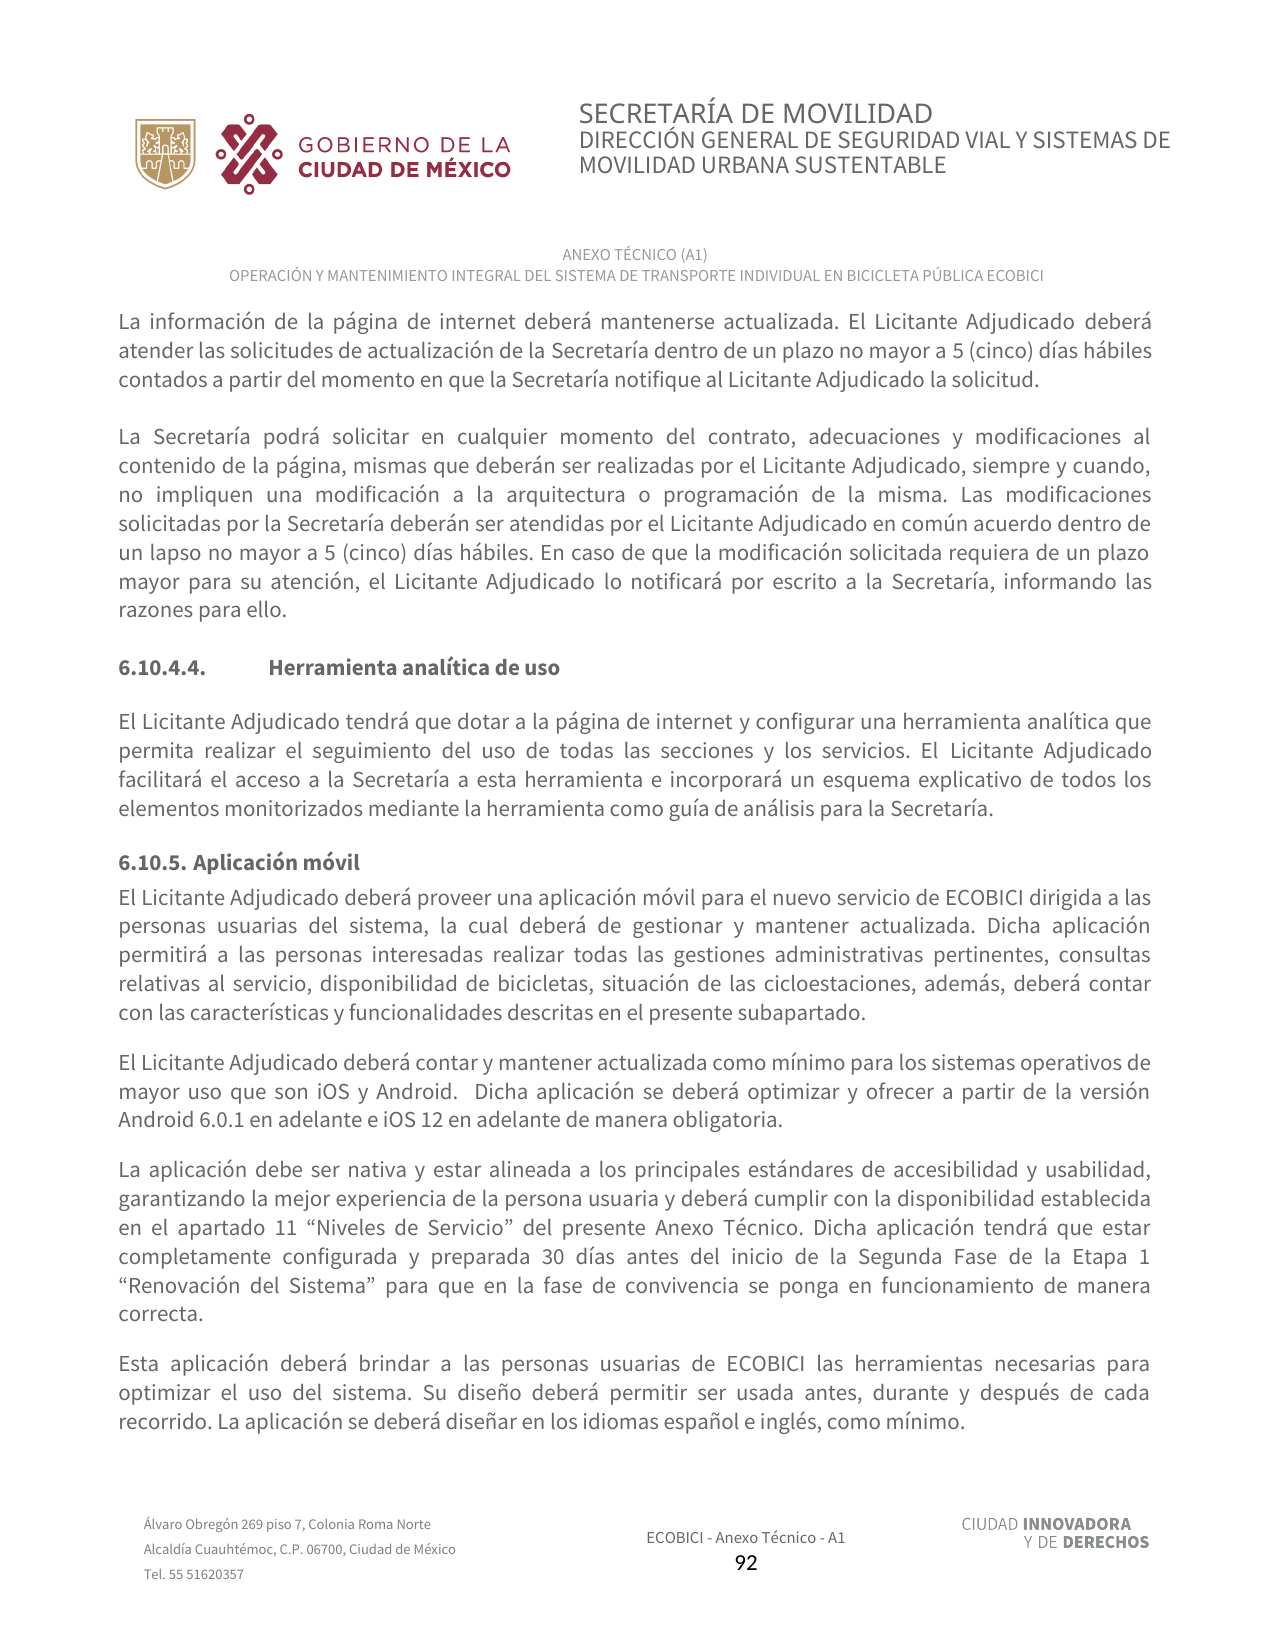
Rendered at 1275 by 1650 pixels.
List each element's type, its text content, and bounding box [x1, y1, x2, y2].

text La información de la página de internet deberá mantenerse actualizada. El Licitante Adjudicado deberá atender las solicitudes de actualización de la Secretaría dentro de un plazo no mayor a 5 (cinco) días hábiles contados a partir del momento en que la Secretaría notifique al Licitante Adjudicado la solicitud. [118, 307, 1152, 393]
text El Licitante Adjudicado deberá contar y mantener actualizada como mínimo para los sistemas operativos de mayor uso que son iOS y Android. Dicha aplicación se deberá optimizar y ofrecer a partir de la versión Android 6.0.1 en adelante e iOS 12 en adelante de manera obligatoria. [118, 1048, 1152, 1134]
text Esta aplicación deberá brindar a las personas usuarias de ECOBICI las herramientas necesarias para optimizar el uso del sistema. Su diseño deberá permitir ser usada antes, durante y después de cada recorrido. La aplicación se deberá diseñar en los idiomas español e inglés, como mínimo. [118, 1349, 1152, 1436]
text El Licitante Adjudicado deberá proveer una aplicación móvil para el nuevo servicio de ECOBICI dirigida a las personas usuarias del sistema, la cual deberá de gestionar y mantener actualizada. Dicha aplicación permitirá a las personas interesadas realizar todas las gestiones administrativas pertinentes, consultas relativas al servicio, disponibilidad de bicicletas, situación de las cicloestaciones, además, deberá contar con las características y funcionalidades descritas en el presente subapartado. [118, 882, 1152, 1027]
picture [956, 1502, 1152, 1567]
subtitle 6.10.5. Aplicación móvil [118, 847, 1152, 876]
text La Secretaría podrá solicitar en cualquier momento del contrato, adecuaciones y modificaciones al contenido de la página, mismas que deberán ser realizadas por el Licitante Adjudicado, siempre y cuando, no impliquen una modificación a la arquitectura o programación de la misma. Las modificaciones solicitadas por la Secretaría deberán ser atendidas por el Licitante Adjudicado en común acuerdo dentro de un lapso no mayor a 5 (cinco) días hábiles. En caso de que la modificación solicitada requiera de un plazo mayor para su atención, el Licitante Adjudicado lo notificará por escrito a la Secretaría, informando las razones para ello. [118, 422, 1152, 624]
text El Licitante Adjudicado tendrá que dotar a la página de internet y configurar una herramienta analítica que permita realizar el seguimiento del uso de todas las secciones y los servicios. El Licitante Adjudicado facilitará el acceso a la Secretaría a esta herramienta e incorporará un esquema explicativo de todos los elementos monitorizados mediante la herramienta como guía de análisis para la Secretaría. [118, 707, 1152, 822]
picture [127, 114, 522, 198]
text La aplicación debe ser nativa y estar alineada a los principales estándares de accesibilidad y usabilidad, garantizando la mejor experiencia de la persona usuaria y deberá cumplir con la disponibilidad establecida en el apartado 11 “Niveles de Servicio” del presente Anexo Técnico. Dicha aplicación tendrá que estar completamente configurada y preparada 30 días antes del inicio de la Segunda Fase de la Etapa 1 “Renovación del Sistema” para que en la fase de convivencia se ponga en funcionamiento de manera correcta. [118, 1155, 1152, 1328]
text 6.10.4.4. Herramienta analítica de uso [118, 653, 1152, 682]
